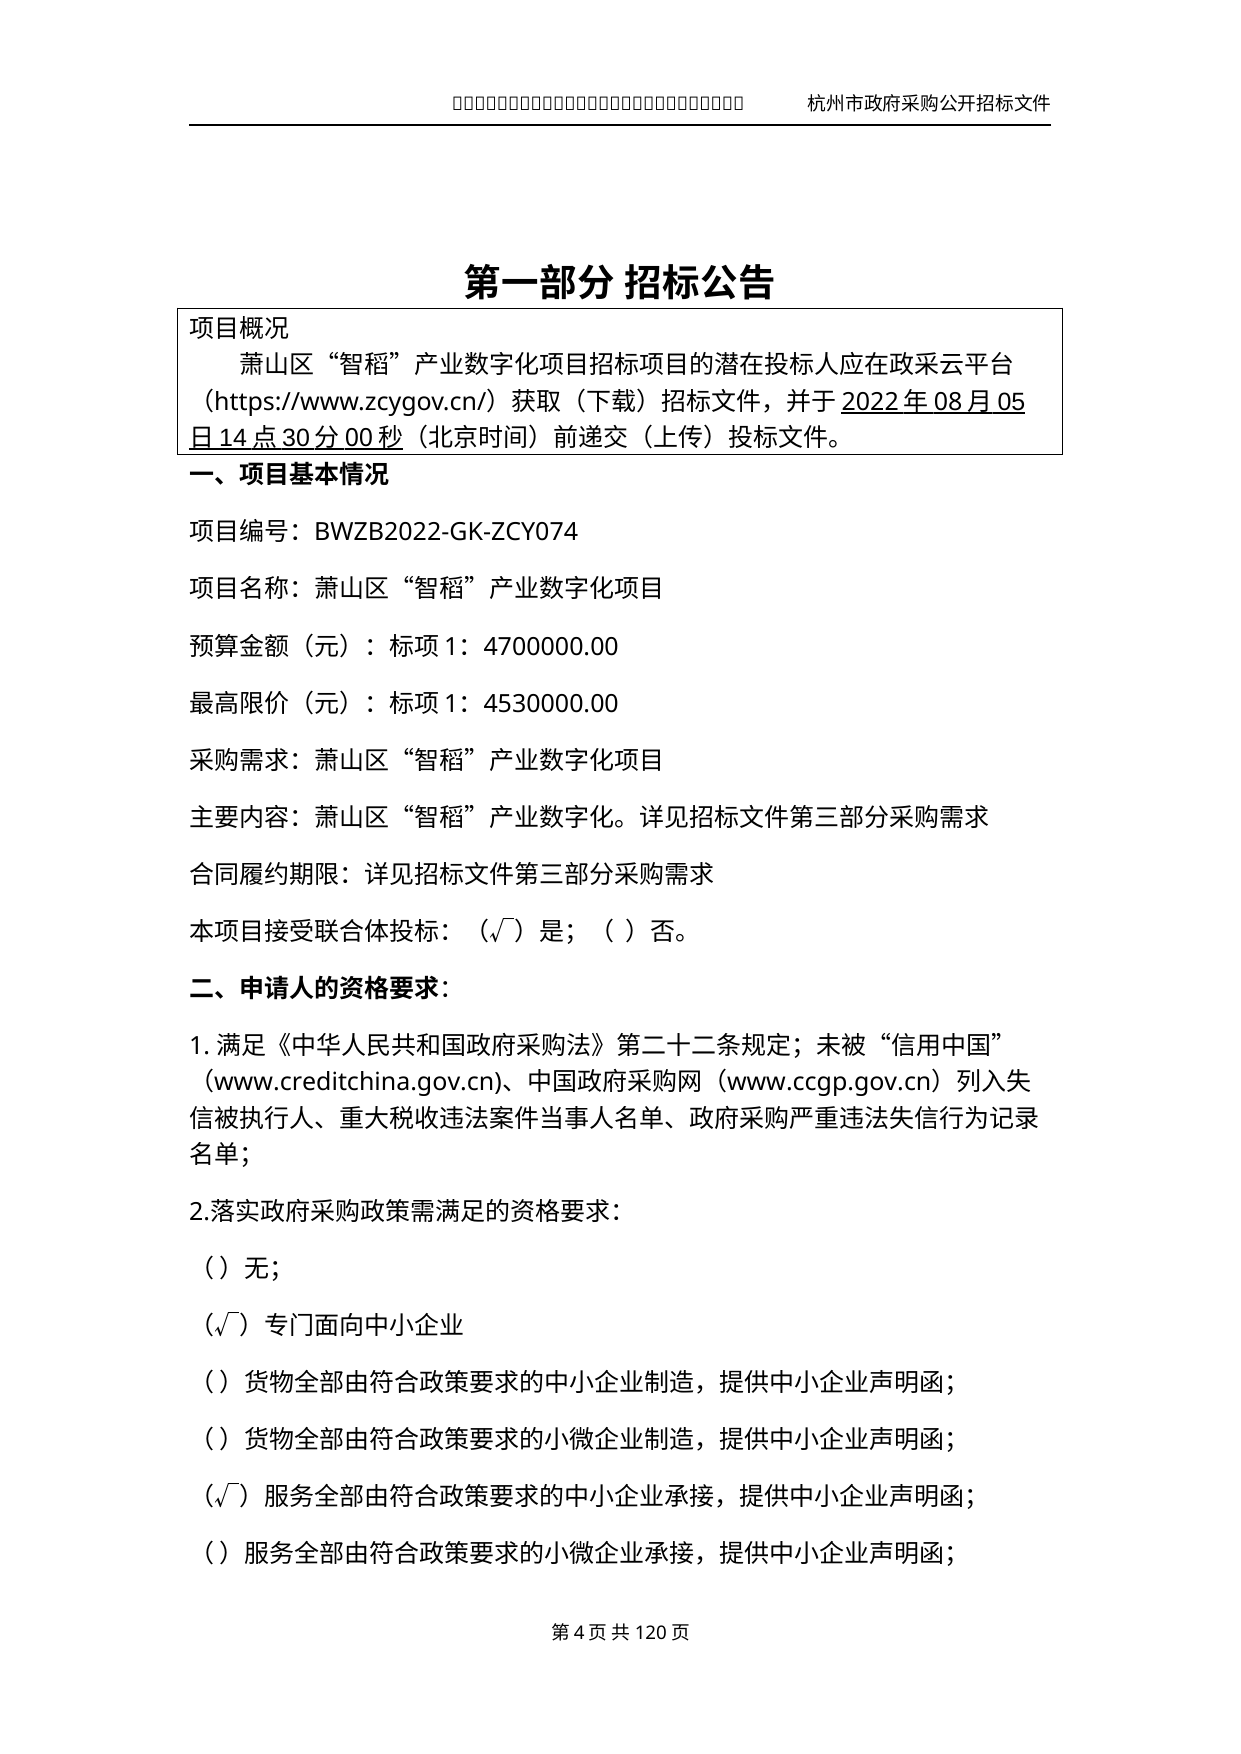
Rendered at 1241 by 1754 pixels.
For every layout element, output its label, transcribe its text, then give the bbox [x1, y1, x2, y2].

text （ ）货物全部由符合政策要求的中小企业制造，提供中小企业声明函； [189, 1363, 1051, 1399]
table_header 项目概况 萧山区“智稻”产业数字化项目招标项目的潜在投标人应在政采云平台（https://www.zcygov.cn/）获取（下载）招标文件，并于2022年08月05日14点30分00秒（北京时间）前递交（上传）投标文件。 [178, 309, 1062, 454]
text 一、项目基本情况 [189, 455, 1051, 491]
text 二、申请人的资格要求： [189, 968, 1051, 1005]
subtitle 第一部分 招标公告 [189, 253, 1051, 308]
text 采购需求：萧山区“智稻”产业数字化项目 [189, 740, 1051, 776]
text （√）服务全部由符合政策要求的中小企业承接，提供中小企业声明函； [189, 1477, 1051, 1513]
text 本项目接受联合体投标：（√）是；（ ）否。 [189, 911, 1051, 948]
text 最高限价（元）：标项1：4530000.00 [189, 683, 1051, 719]
text 2.落实政府采购政策需满足的资格要求： [189, 1191, 1051, 1228]
text （ ）服务全部由符合政策要求的小微企业承接，提供中小企业声明函； [189, 1534, 1051, 1570]
text 预算金额（元）：标项1：4700000.00 [189, 626, 1051, 662]
text 项目编号：BWZB2022-GK-ZCY074 [189, 512, 1051, 548]
text （ ）货物全部由符合政策要求的小微企业制造，提供中小企业声明函； [189, 1420, 1051, 1456]
text 合同履约期限：详见招标文件第三部分采购需求 [189, 854, 1051, 891]
text （√）专门面向中小企业 [189, 1306, 1051, 1342]
text 项目名称：萧山区“智稻”产业数字化项目 [189, 569, 1051, 605]
text （ ）无； [189, 1248, 1051, 1285]
text 主要内容：萧山区“智稻”产业数字化。详见招标文件第三部分采购需求 [189, 797, 1051, 833]
text 1. 满足《中华人民共和国政府采购法》第二十二条规定；未被“信用中国”（www.creditchina.gov.cn)、中国政府采购网（www.ccgp.gov.cn）列入失信被执行人、重大税收违法案件当事人名单、政府采购严重违法失信行为记录名单； [189, 1026, 1051, 1171]
